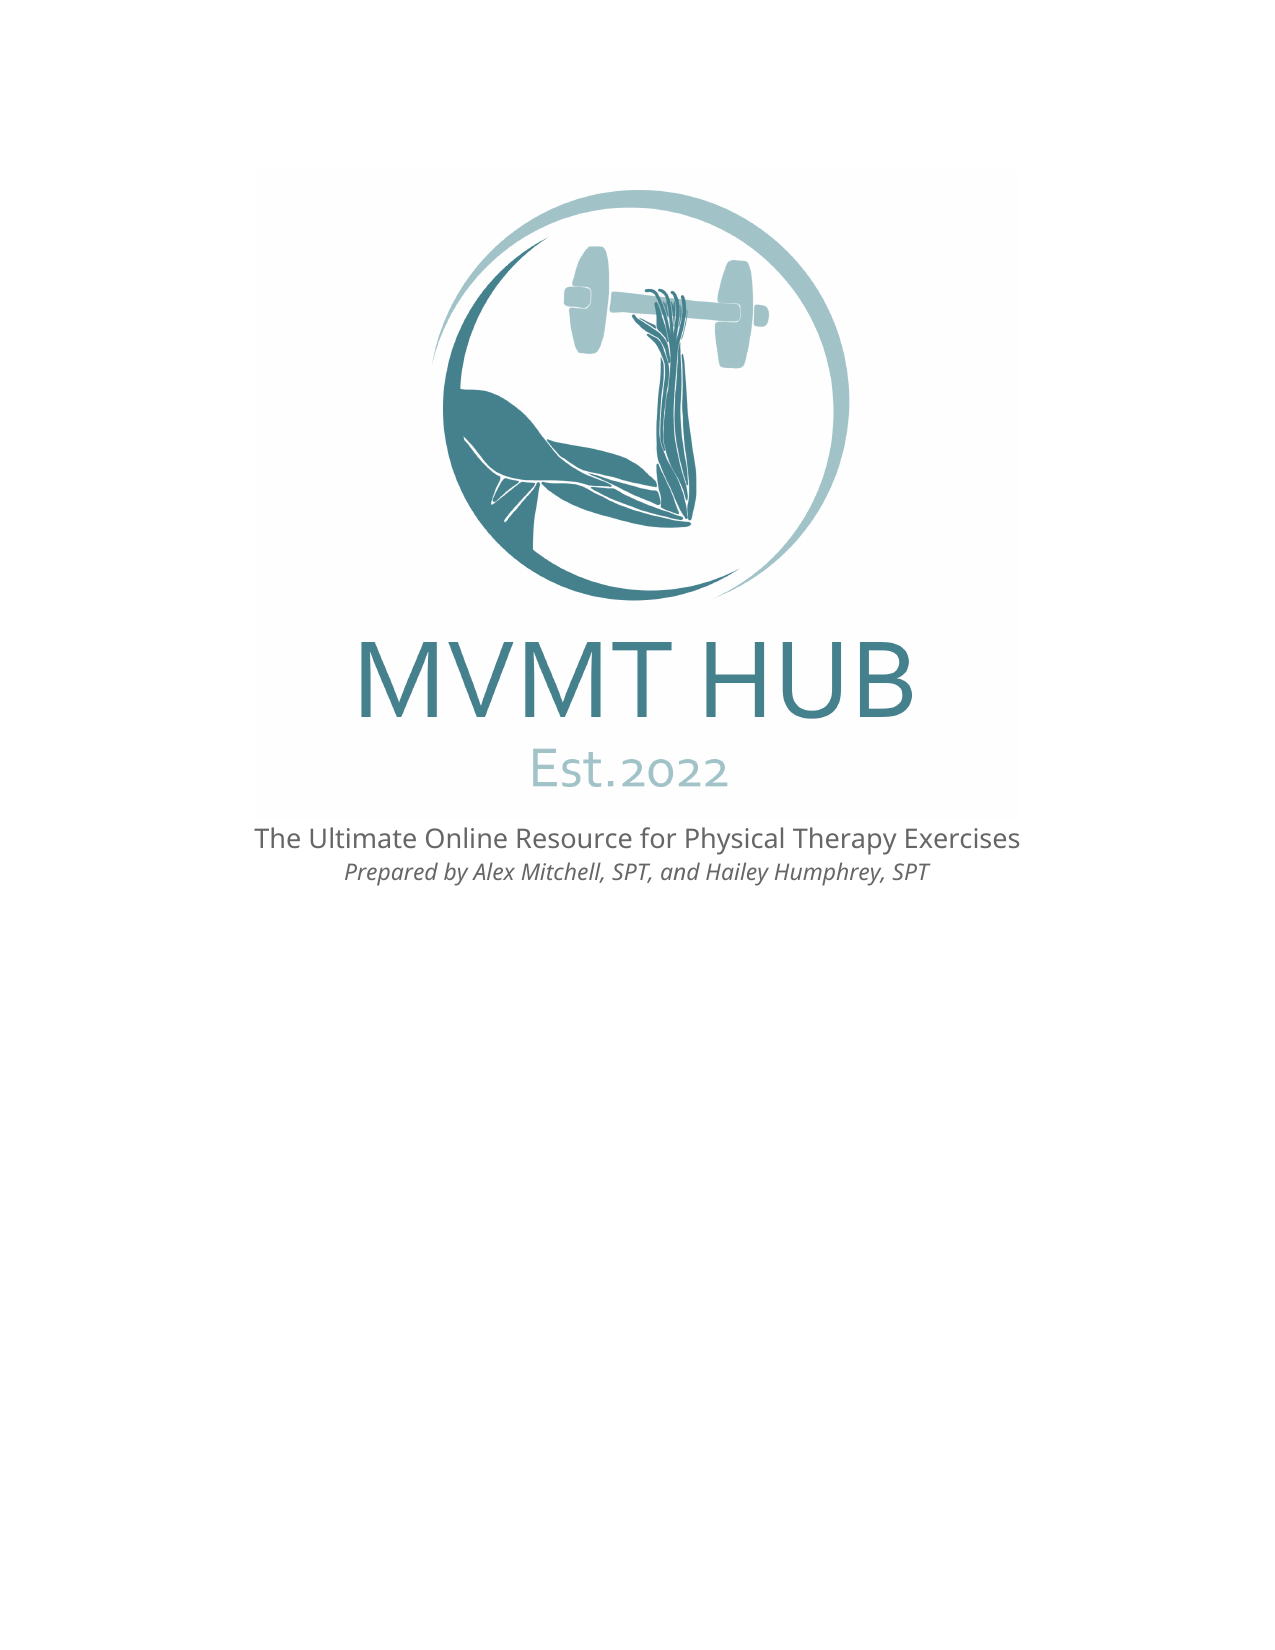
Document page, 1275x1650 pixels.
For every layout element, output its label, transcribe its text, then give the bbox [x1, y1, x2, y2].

subtitle The Ultimate Online Resource for Physical Therapy Exercises [150, 819, 1125, 856]
subtitle Prepared by Alex Mitchell, SPT, and Hailey Humphrey, SPT [150, 856, 1125, 887]
picture [255, 170, 1020, 820]
